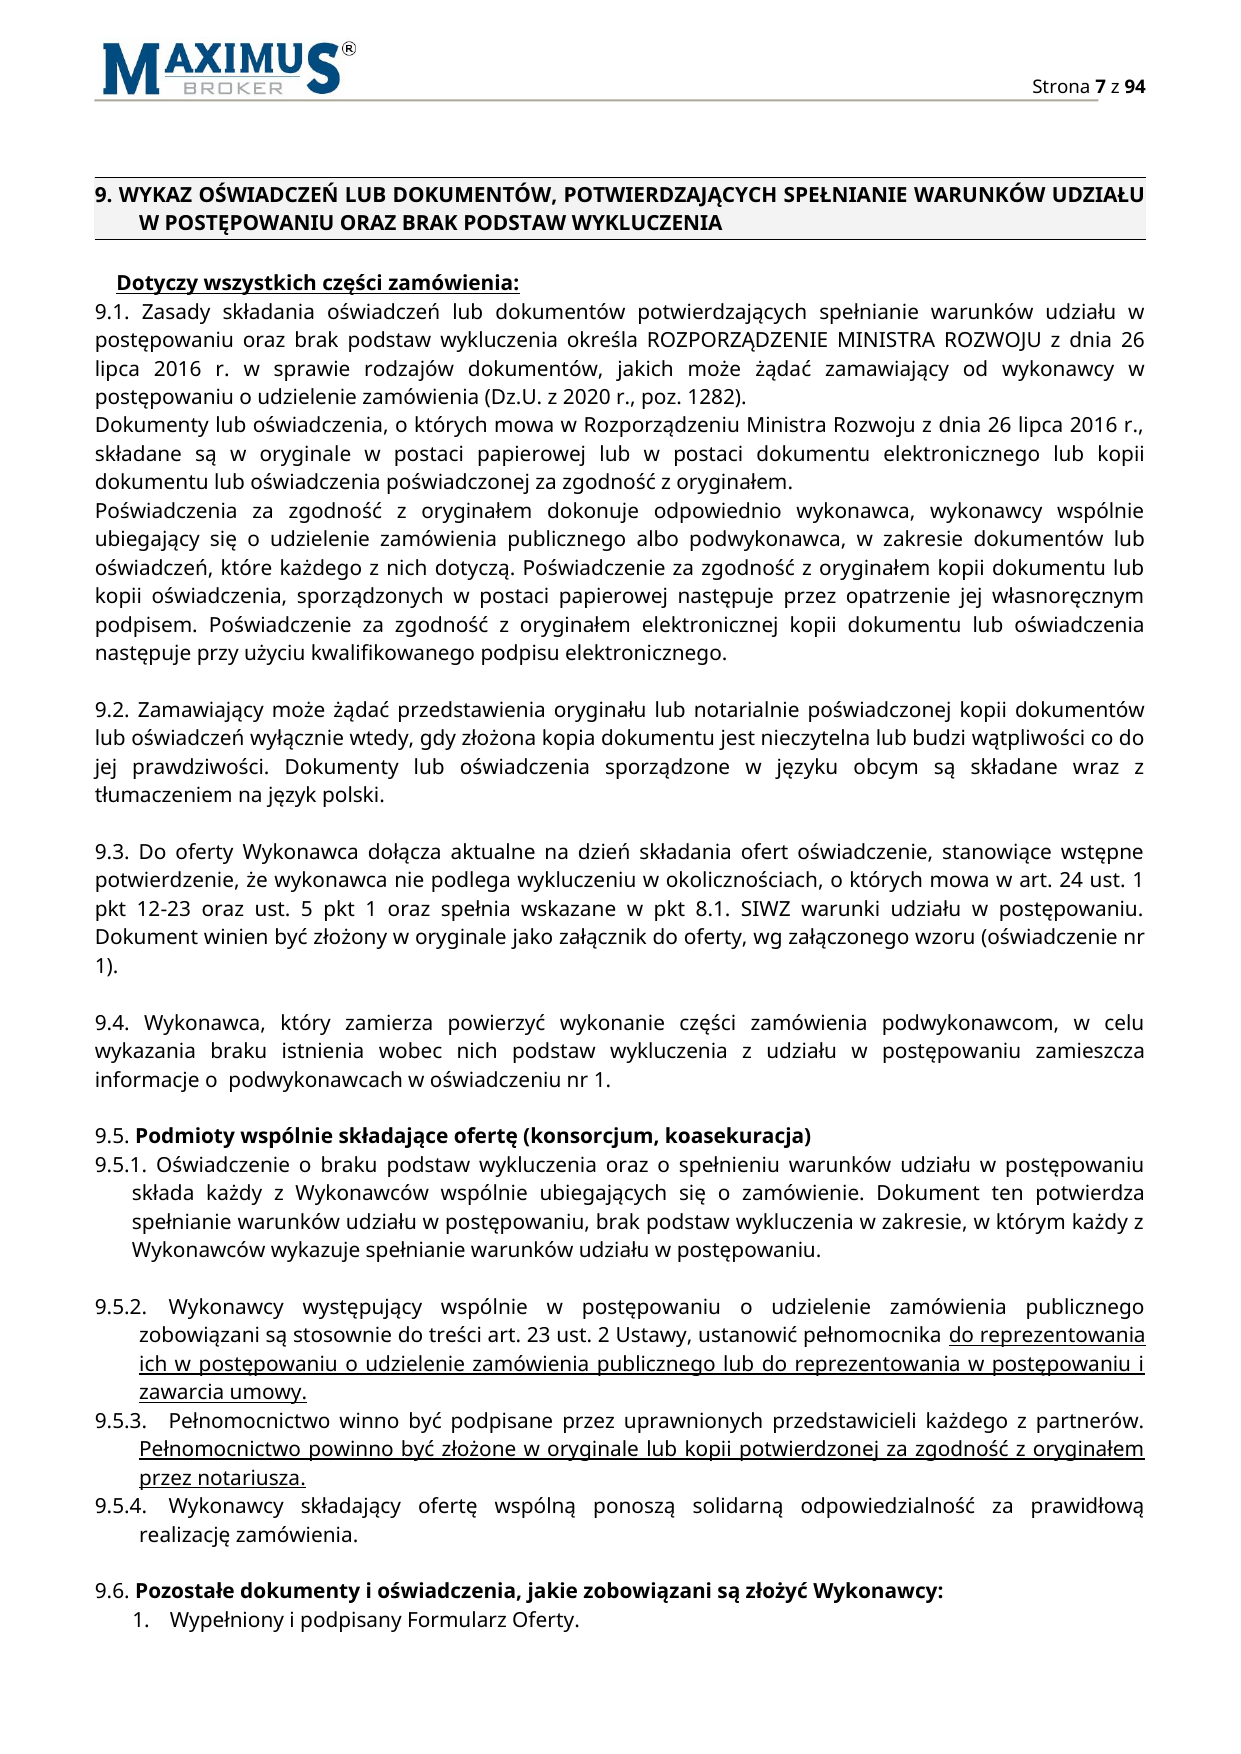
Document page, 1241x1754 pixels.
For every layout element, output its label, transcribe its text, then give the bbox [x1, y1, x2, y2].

text Dokumenty lub oświadczenia, o których mowa w Rozporządzeniu Ministra Rozwoju z dnia 26 lipca 2016 r., składane są w oryginale w postaci papierowej lub w postaci dokumentu elektronicznego lub kopii dokumentu lub oświadczenia poświadczonej za zgodność z oryginałem. [94, 411, 1146, 496]
text Dotyczy wszystkich części zamówienia: [94, 268, 1146, 297]
text 9.5.1. Oświadczenie o braku podstaw wykluczenia oraz o spełnieniu warunków udziału w postępowaniu składa każdy z Wykonawców wspólnie ubiegających się o zamówienie. Dokument ten potwierdza spełnianie warunków udziału w postępowaniu, brak podstaw wykluczenia w zakresie, w którym każdy z Wykonawców wykazuje spełnianie warunków udziału w postępowaniu. [94, 1150, 1146, 1264]
text 9.2. Zamawiający może żądać przedstawienia oryginału lub notarialnie poświadczonej kopii dokumentów lub oświadczeń wyłącznie wtedy, gdy złożona kopia dokumentu jest nieczytelna lub budzi wątpliwości co do jej prawdziwości. Dokumenty lub oświadczenia sporządzone w języku obcym są składane wraz z tłumaczeniem na język polski. [94, 695, 1146, 809]
picture [97, 37, 362, 99]
text 9.5.4. Wykonawcy składający ofertę wspólną ponoszą solidarną odpowiedzialność za prawidłową realizację zamówienia. [94, 1491, 1146, 1548]
text 9.3. Do oferty Wykonawca dołącza aktualne na dzień składania ofert oświadczenie, stanowiące wstępne potwierdzenie, że wykonawca nie podlega wykluczeniu w okolicznościach, o których mowa w art. 24 ust. 1 pkt 12-23 oraz ust. 5 pkt 1 oraz spełnia wskazane w pkt 8.1. SIWZ warunki udziału w postępowaniu. Dokument winien być złożony w oryginale jako załącznik do oferty, wg załączonego wzoru (oświadczenie nr 1). [94, 837, 1146, 979]
text 9.6. Pozostałe dokumenty i oświadczenia, jakie zobowiązani są złożyć Wykonawcy: [94, 1577, 1146, 1605]
subtitle 9. WYKAZ OŚWIADCZEŃ LUB DOKUMENTÓW, POTWIERDZAJĄCYCH SPEŁNIANIE WARUNKÓW UDZIAŁU W POSTĘPOWANIU ORAZ BRAK PODSTAW WYKLUCZENIA [94, 178, 1146, 240]
text 9.5. Podmioty wspólnie składające ofertę (konsorcjum, koasekuracja) [94, 1122, 1146, 1150]
text 9.5.2. Wykonawcy występujący wspólnie w postępowaniu o udzielenie zamówienia publicznego zobowiązani są stosownie do treści art. 23 ust. 2 Ustawy, ustanowić pełnomocnika do reprezentowania ich w postępowaniu o udzielenie zamówienia publicznego lub do reprezentowania w postępowaniu i zawarcia umowy. [94, 1292, 1146, 1406]
text 9.5.3. Pełnomocnictwo winno być podpisane przez uprawnionych przedstawicieli każdego z partnerów. Pełnomocnictwo powinno być złożone w oryginale lub kopii potwierdzonej za zgodność z oryginałem przez notariusza. [94, 1406, 1146, 1491]
text 9.4. Wykonawca, który zamierza powierzyć wykonanie części zamówienia podwykonawcom, w celu wykazania braku istnienia wobec nich podstaw wykluczenia z udziału w postępowaniu zamieszcza informacje o podwykonawcach w oświadczeniu nr 1. [94, 1008, 1146, 1093]
text Poświadczenia za zgodność z oryginałem dokonuje odpowiednio wykonawca, wykonawcy wspólnie ubiegający się o udzielenie zamówienia publicznego albo podwykonawca, w zakresie dokumentów lub oświadczeń, które każdego z nich dotyczą. Poświadczenie za zgodność z oryginałem kopii dokumentu lub kopii oświadczenia, sporządzonych w postaci papierowej następuje przez opatrzenie jej własnoręcznym podpisem. Poświadczenie za zgodność z oryginałem elektronicznej kopii dokumentu lub oświadczenia następuje przy użyciu kwalifikowanego podpisu elektronicznego. [94, 496, 1146, 667]
text 9.1. Zasady składania oświadczeń lub dokumentów potwierdzających spełnianie warunków udziału w postępowaniu oraz brak podstaw wykluczenia określa ROZPORZĄDZENIE MINISTRA ROZWOJU z dnia 26 lipca 2016 r. w sprawie rodzajów dokumentów, jakich może żądać zamawiający od wykonawcy w postępowaniu o udzielenie zamówienia (Dz.U. z 2020 r., poz. 1282). [94, 297, 1146, 411]
list Wypełniony i podpisany Formularz Oferty. [132, 1605, 1146, 1633]
